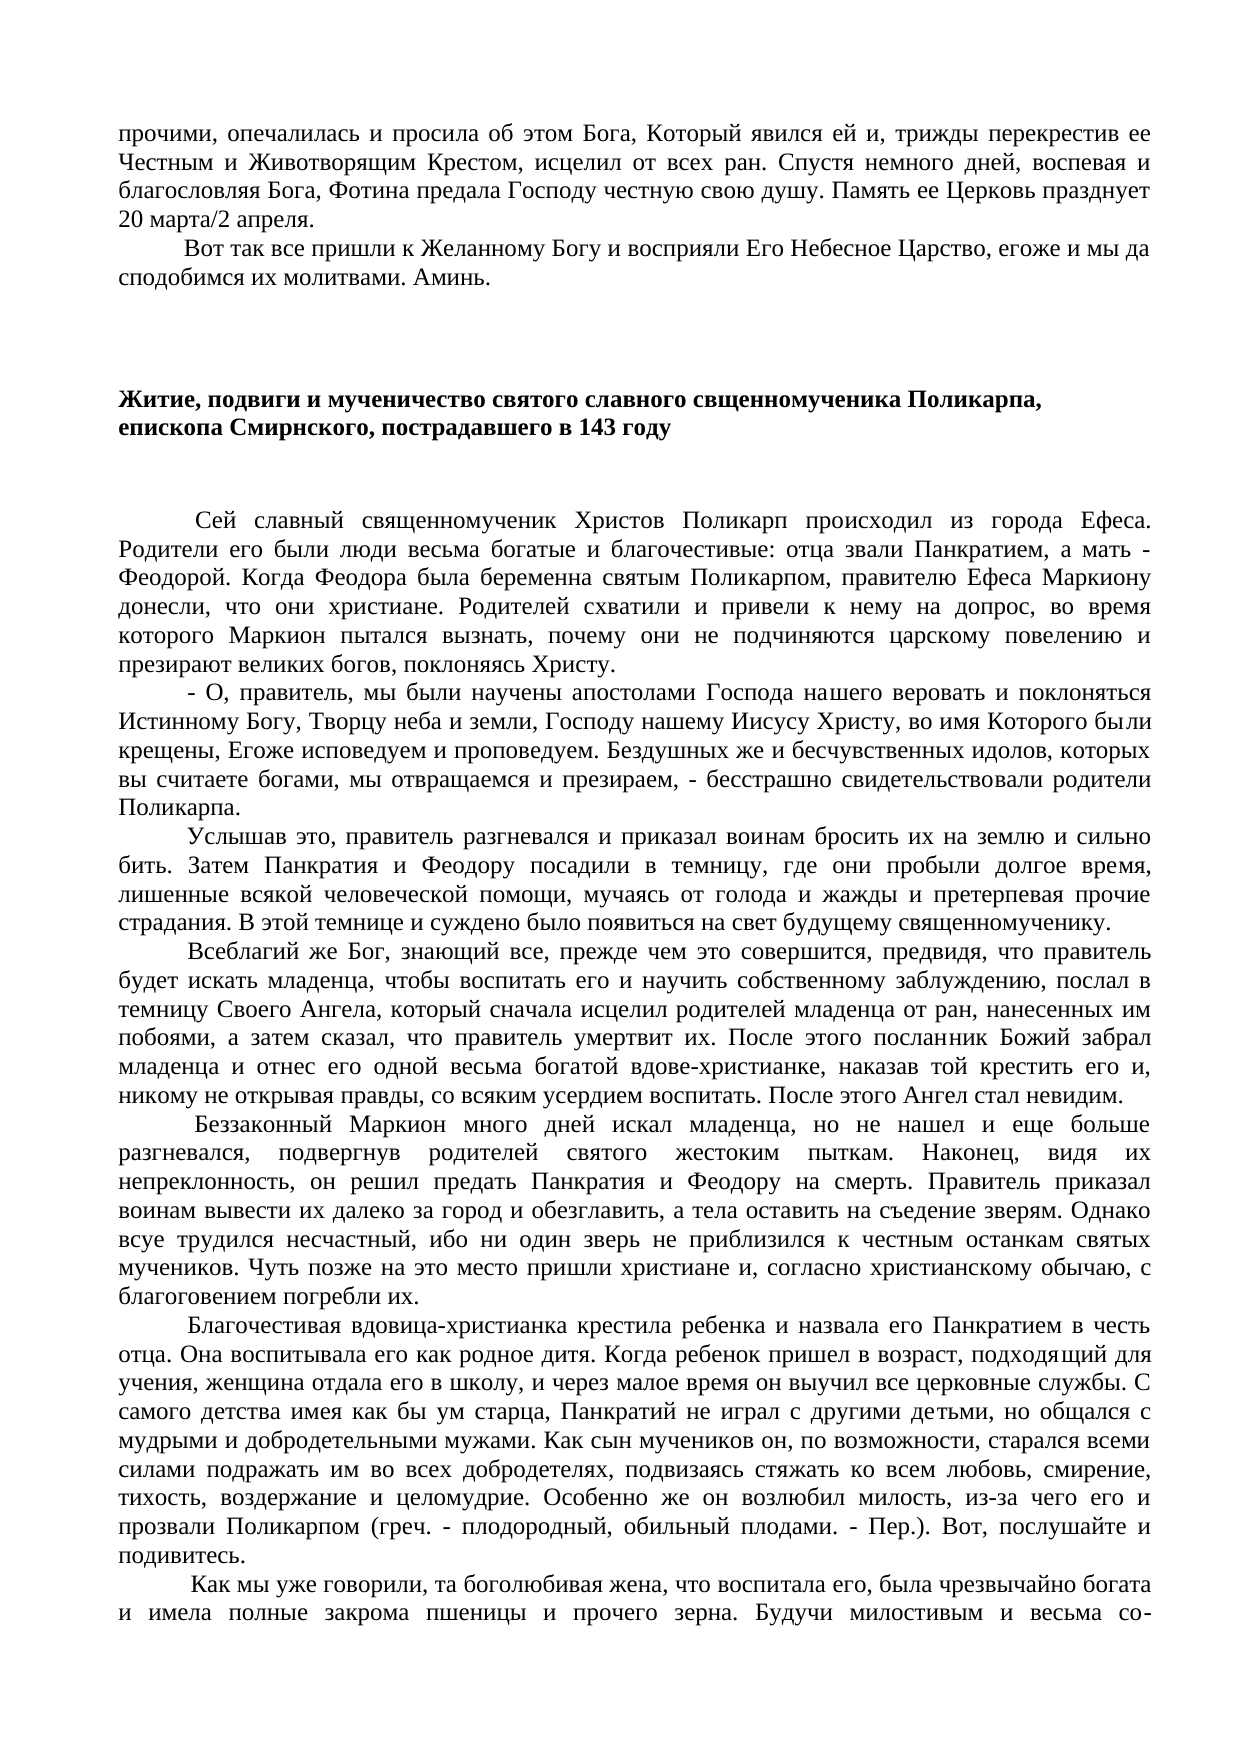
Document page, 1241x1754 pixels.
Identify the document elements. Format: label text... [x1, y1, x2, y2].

text Сей славный священномученик Христов Поликарп происходил из города Ефеса. Родители его были люди весьма богатые и благочестивые: отца звали Панкратием, а мать - Феодорой. Когда Феодора была беременна святым Поликарпом, правителю Ефеса Маркиону донесли, что они христиане. Родителей схватили и привели к нему на допрос, во время которого Маркион пытался вызнать, почему они не подчиняются царскому повелению и презирают великих богов, поклоняясь Христу. [118, 505, 1152, 677]
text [118, 118, 1152, 233]
text Благочестивая вдовица-христианка крестила ребенка и назвала его Панкратием в честь отца. Она воспитывала его как родное дитя. Когда ребенок пришел в возраст, подходящий для учения, женщина отдала его в школу, и через малое время он выучил все церковные службы. С самого детства имея как бы ум старца, Панкратий не играл с другими детьми, но общался с мудрыми и добродетельными мужами. Как сын мучеников он, по возможности, старался всеми силами подражать им во всех добродетелях, подвизаясь стяжать ко всем любовь, смирение, тихость, воздержание и целомудрие. Особенно же он возлюбил милость, из-за чего его и прозвали Поликарпом (греч. - плодородный, обильный плодами. - Пер.). Вот, послушайте и подивитесь. [118, 1310, 1152, 1569]
text Услышав это, правитель разгневался и приказал воинам бросить их на землю и сильно бить. Затем Панкратия и Феодору посадили в темницу, где они пробыли долгое время, лишенные всякой человеческой помощи, мучаясь от голода и жажды и претерпевая прочие страдания. В этой темнице и суждено было появиться на свет будущему священномученику. [118, 821, 1152, 936]
text Всеблагий же Бог, знающий все, прежде чем это совершится, предвидя, что правитель будет искать младенца, чтобы воспитать его и научить собственному заблуждению, послал в темницу Своего Ангела, который сначала исцелил родителей младенца от ран, нанесенных им побоями, а затем сказал, что правитель умертвит их. После этого посланник Божий забрал младенца и отнес его одной весьма богатой вдове-христианке, наказав той крестить его и, никому не открывая правды, со всяким усердием воспитать. После этого Ангел стал невидим. [118, 936, 1152, 1109]
subtitle Житие, подвиги и мученичество святого славного свщенномученика Поликарпа, епископа Смирнского, пострадавшего в 143 году [118, 384, 1152, 441]
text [118, 1569, 1152, 1626]
text - О, правитель, мы были научены апостолами Господа нашего веровать и поклоняться Истинному Богу, Творцу неба и земли, Господу нашему Иисусу Христу, во имя Которого были крещены, Егоже исповедуем и проповедуем. Бездушных же и бесчувственных идолов, которых вы считаете богами, мы отвращаемся и презираем, - бесстрашно свидетельствовали родители Поликарпа. [118, 677, 1152, 821]
text Беззаконный Маркион много дней искал младенца, но не нашел и еще больше разгневался, подвергнув родителей святого жестоким пыткам. Наконец, видя их непреклонность, он решил предать Панкратия и Феодору на смерть. Правитель приказал воинам вывести их далеко за город и обезглавить, а тела оставить на съедение зверям. Однако всуе трудился несчастный, ибо ни один зверь не приблизился к честным останкам святых мучеников. Чуть позже на это место пришли христиане и, согласно христианскому обычаю, с благоговением погребли их. [118, 1109, 1152, 1310]
text Вот так все пришли к Желанному Богу и восприяли Его Небесное Царство, егоже и мы да сподобимся их молитвами. Аминь. [118, 233, 1152, 291]
